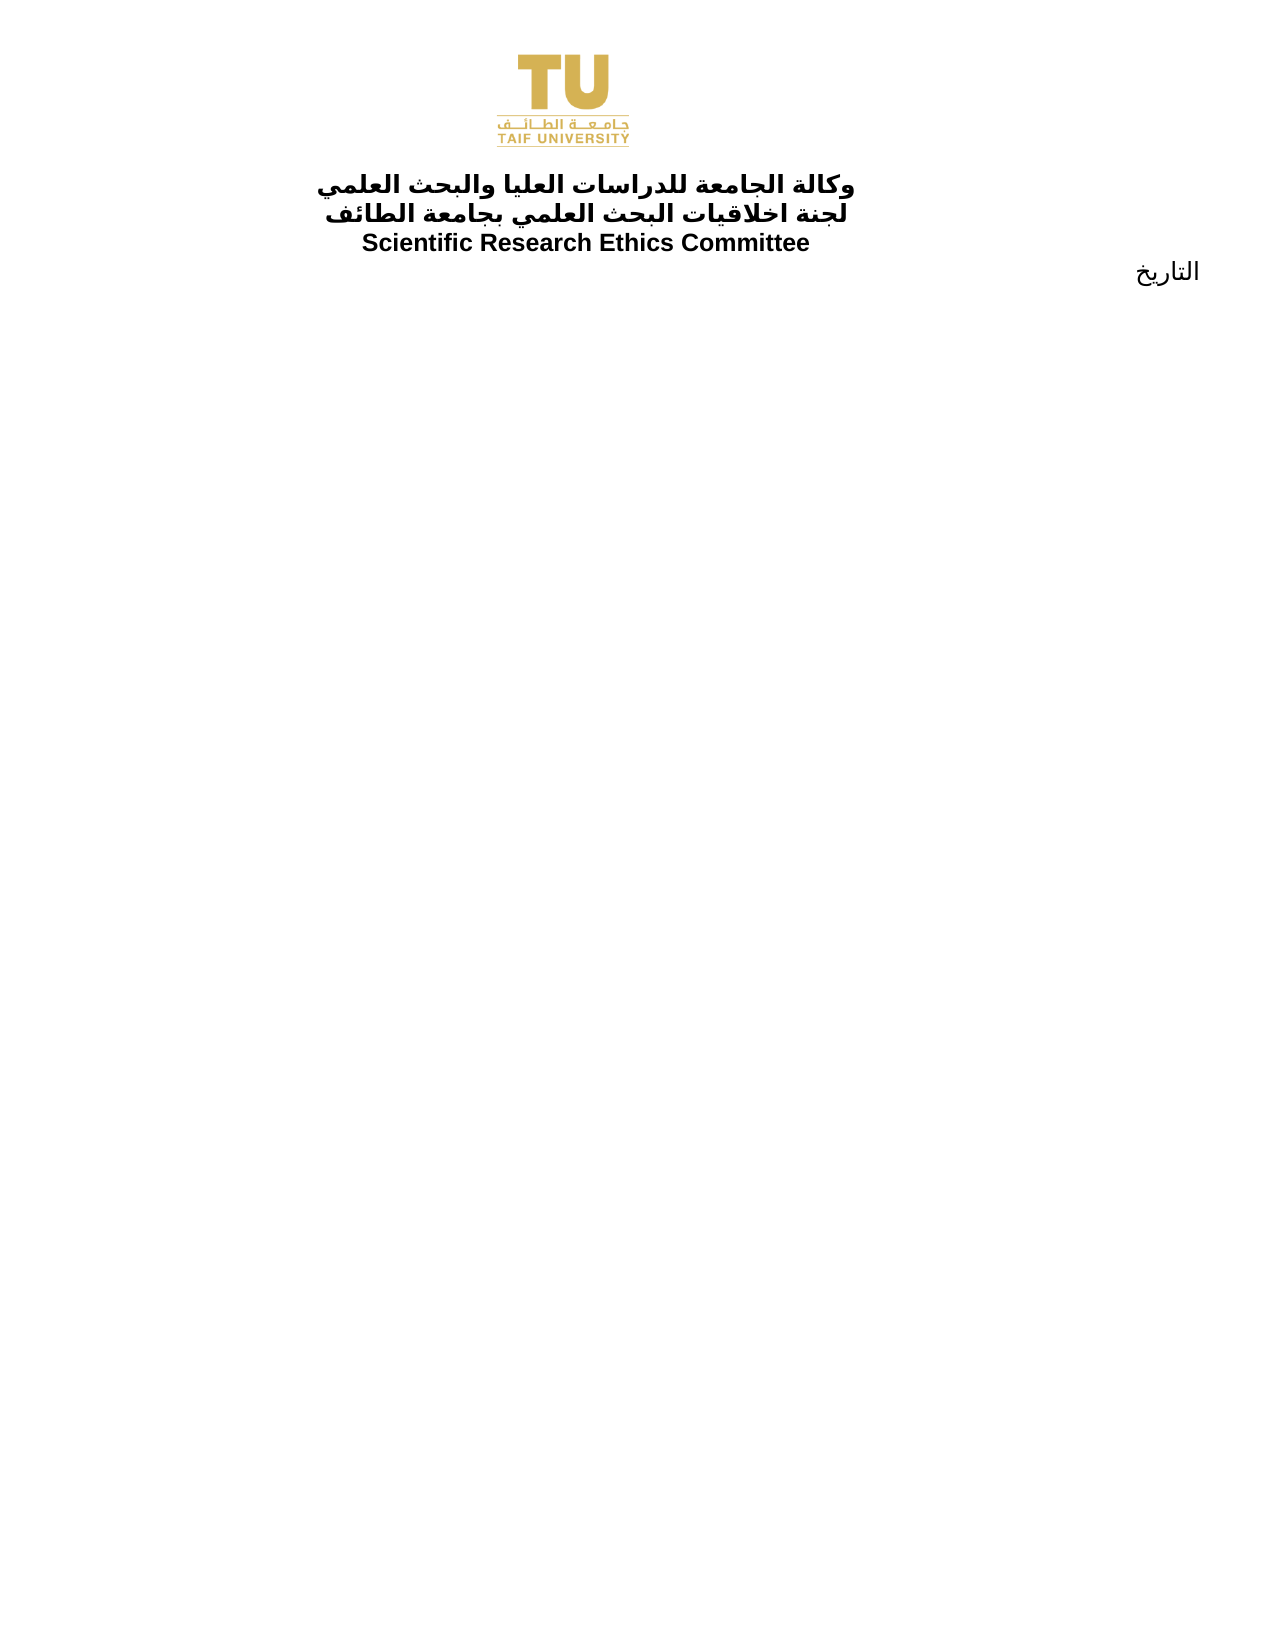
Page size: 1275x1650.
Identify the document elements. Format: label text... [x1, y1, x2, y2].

picture [496, 54, 629, 147]
text التاريخ [47, 257, 1200, 285]
